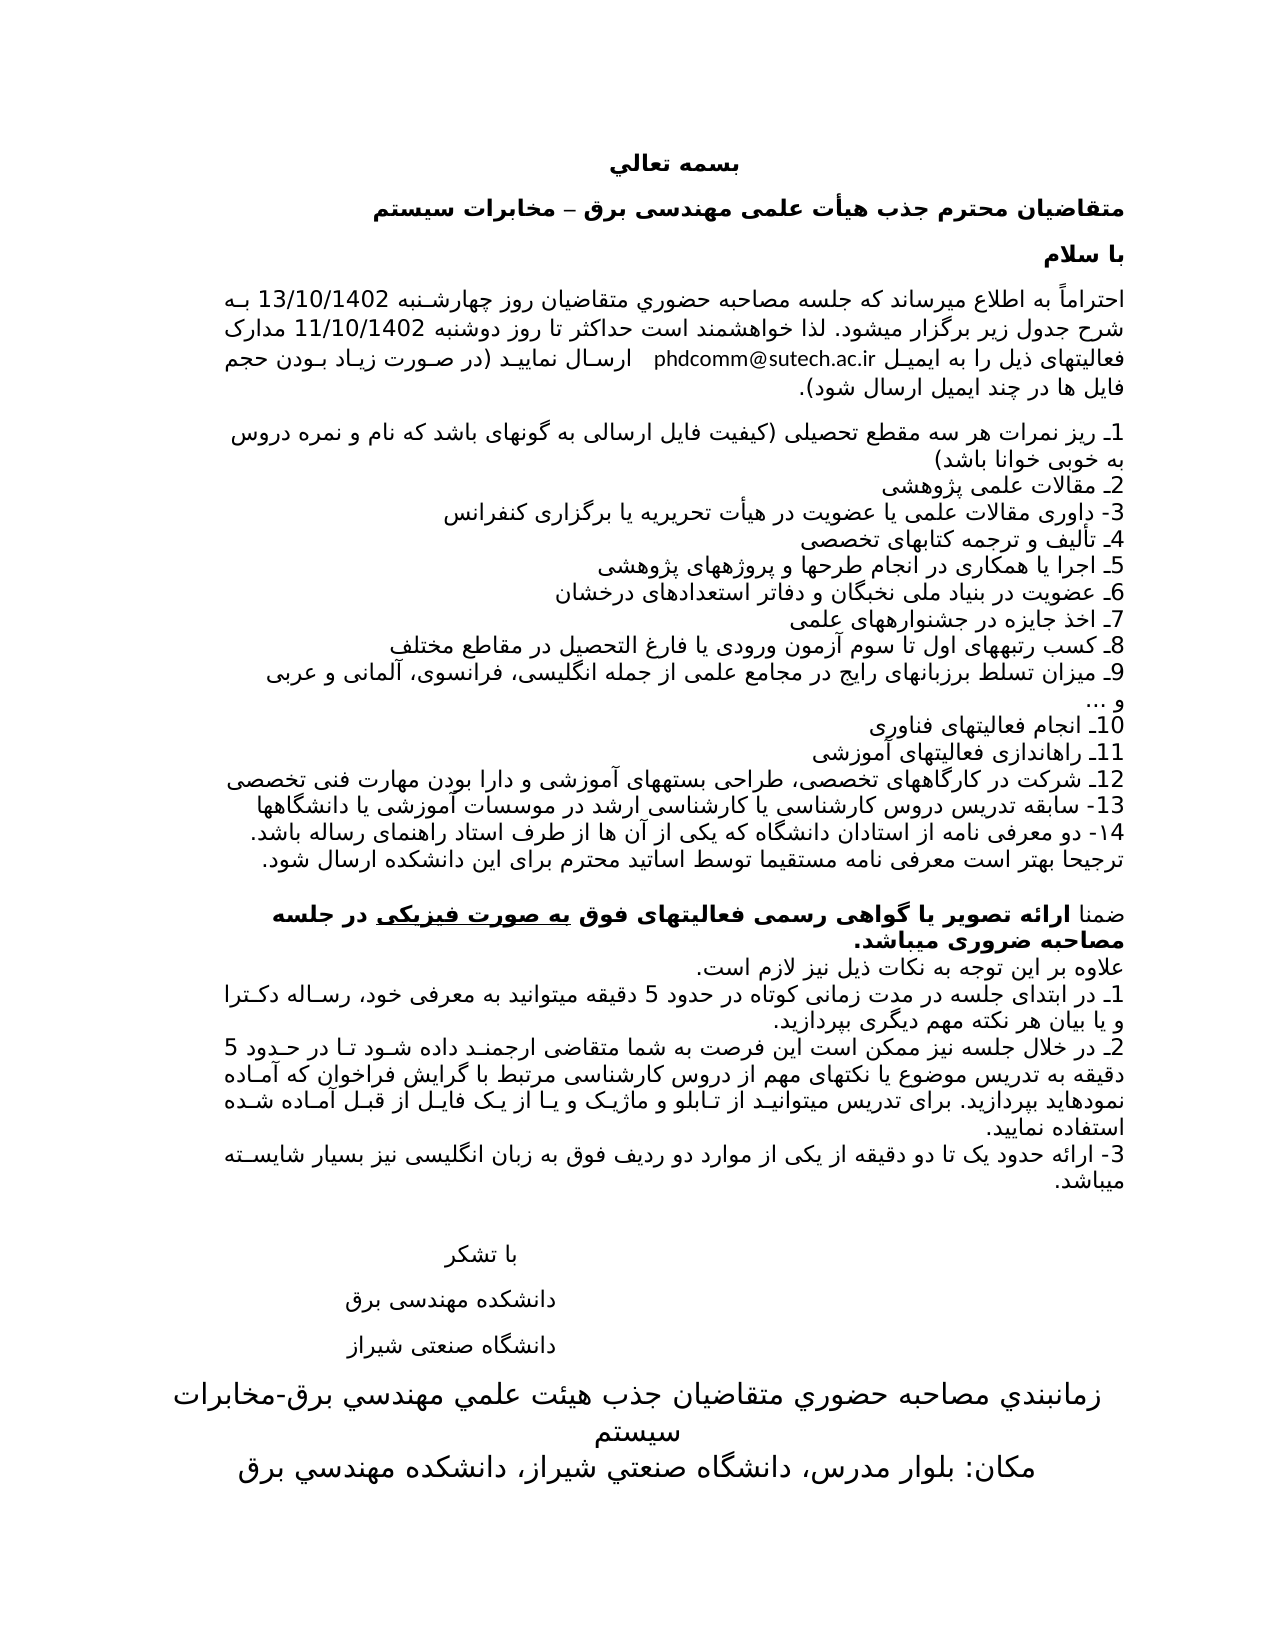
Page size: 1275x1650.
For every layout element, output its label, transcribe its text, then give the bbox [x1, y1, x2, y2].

text 2ـ مقالات علمی پژوهشی [224, 473, 1125, 499]
text با سلام [224, 241, 1125, 268]
text ضمنا ارائه تصویر یا گواهی رسمی فعالیتهای فوق به صورت فیزیکی در جلسه مصاحبه ضروری میباشد. [224, 901, 1125, 954]
text احتراماً به اطلاع ميرساند که جلسه مصاحبه حضوري متقاضيان روز چهارشنبه 13/10/1402 به شرح جدول زير برگزار ميشود. لذا خواهشمند است حداکثر تا روز دوشنبه 11/10/1402 مدارک فعالیتهای ذیل را به ایمیل phdcomm@sutech.ac.ir ارسال نمایید (در صورت زیاد بودن حجم فایل ها در چند ایمیل ارسال شود). [224, 286, 1125, 401]
text مکان: بلوار مدرس، دانشگاه صنعتي شيراز، دانشکده مهندسي برق [150, 1451, 1125, 1484]
text 7ـ اخذ جایزه در جشنوارههای علمی [224, 606, 1125, 633]
text دانشگاه صنعتی شیراز [150, 1332, 675, 1358]
text 13- سابقه تدریس دروس کارشناسی یا کارشناسی ارشد در موسسات آموزشی یا دانشگاهها [224, 793, 1125, 819]
text 12ـ شرکت در کارگاههای تخصصی، طراحی بستههای آموزشی و دارا بودن مهارت فنی تخصصی [224, 766, 1125, 793]
text 5ـ اجرا یا همکاری در انجام طرحها و پروژههای پژوهشی [224, 553, 1125, 579]
text بسمه تعالي [224, 150, 1125, 177]
text زمانبندي مصاحبه حضوري متقاضيان جذب هيئت علمي مهندسي برق-مخابرات سيستم [150, 1377, 1125, 1448]
text 9ـ میزان تسلط برزبانهای رایج در مجامع علمی از جمله انگلیسی، فرانسوی، آلمانی و عربی و ... [224, 659, 1125, 713]
text 3- ارائه حدود یک تا دو دقیقه از یکی از موارد دو ردیف فوق به زبان انگلیسی نیز بسیار شایسته میباشد. [224, 1141, 1125, 1194]
text متقاضیان محترم جذب هیأت علمی مهندسی برق – مخابرات سيستم [224, 195, 1125, 222]
text 8ـ کسب رتبههای اول تا سوم آزمون ورودی یا فارغ التحصیل در مقاطع مختلف [224, 633, 1125, 659]
text 4ـ تألیف و ترجمه کتابهای تخصصی [224, 526, 1125, 553]
text با تشکر [150, 1241, 600, 1268]
text 11ـ راهاندازی فعالیتهای آموزشی [224, 739, 1125, 766]
text 6ـ عضویت در بنیاد ملی نخبگان و دفاتر استعدادهای درخشان [224, 579, 1125, 606]
text 2ـ در خلال جلسه نیز ممکن است این فرصت به شما متقاضی ارجمند داده شود تا در حدود 5 دقیقه به تدریس موضوع یا نکتهای مهم از دروس کارشناسی مرتبط با گرایش فراخوان که آماده نمودهاید بپردازید. برای تدریس میتوانید از تابلو و ماژیک و یا از یک فایل از قبل آماده شده استفاده نمایید. [224, 1034, 1125, 1141]
text دانشکده مهندسی برق [150, 1286, 675, 1313]
text 1ـ ریز نمرات هر سه مقطع تحصیلی (کیفیت فایل ارسالی به گونهای باشد که نام و نمره دروس به خوبی خوانا باشد) [224, 419, 1125, 473]
text 3- داوری مقالات علمی یا عضویت در هیأت تحریریه یا برگزاری کنفرانس [224, 499, 1125, 526]
text 10ـ انجام فعالیتهای فناوری [224, 713, 1125, 739]
text علاوه بر این توجه به نکات ذیل نیز لازم است. [224, 954, 1125, 981]
text ۱4- دو معرفی نامه از استادان دانشگاه که یکی از آن ها از طرف استاد راهنمای رساله باشد. ترجیحا بهتر است معرفی نامه مستقیما توسط اساتید محترم برای این دانشکده ارسال شود. [224, 819, 1125, 873]
text 1ـ در ابتدای جلسه در مدت زمانی کوتاه در حدود 5 دقیقه میتوانید به معرفی خود، رساله دکترا و یا بیان هر نکته مهم دیگری بپردازید. [224, 981, 1125, 1034]
